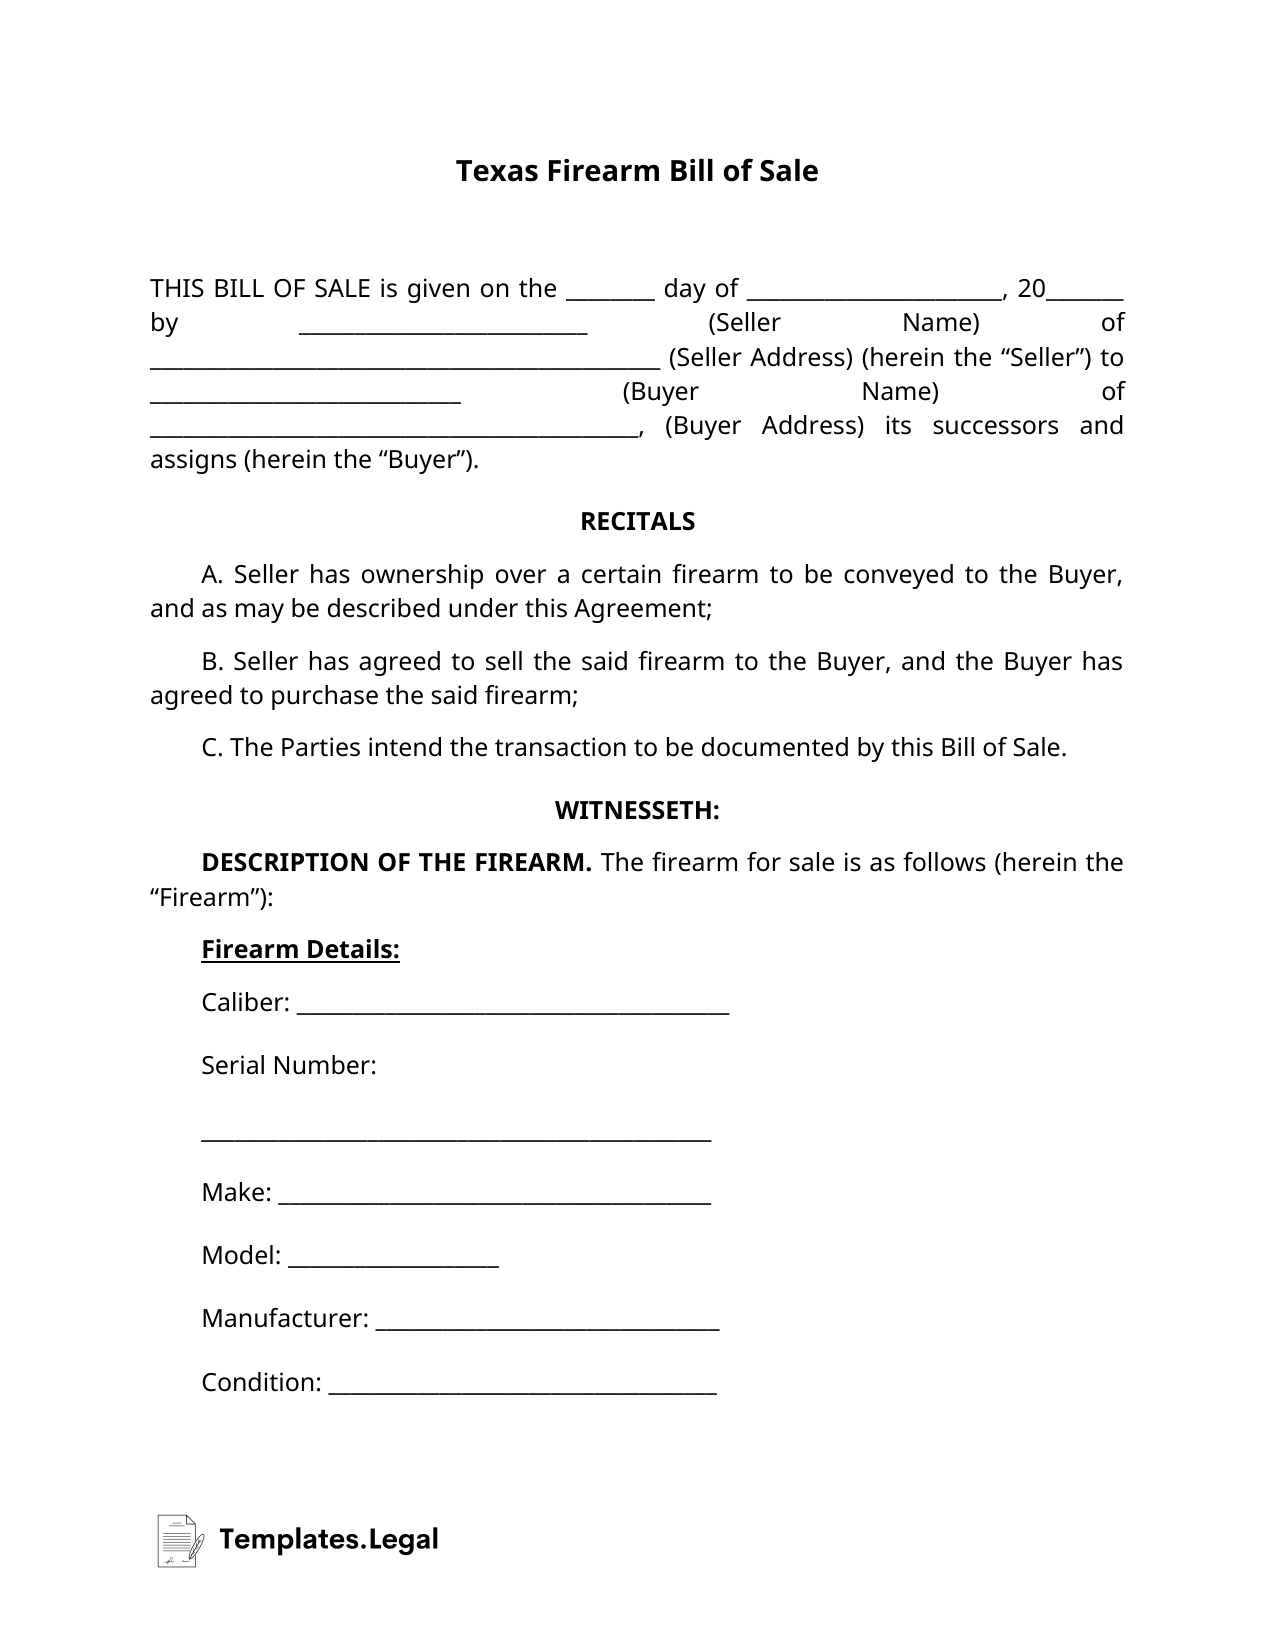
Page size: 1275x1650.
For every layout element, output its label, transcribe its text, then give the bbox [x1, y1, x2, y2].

text Texas Firearm Bill of Sale [150, 150, 1125, 190]
text C. The Parties intend the transaction to be documented by this Bill of Sale. [150, 730, 1125, 764]
text WITNESSETH: [150, 792, 1125, 826]
text DESCRIPTION OF THE FIREARM. The firearm for sale is as follows (herein the “Firearm”): [150, 845, 1125, 913]
text Make: _______________________________________ [150, 1174, 1125, 1208]
text Model: ___________________ [150, 1238, 1125, 1272]
text ______________________________________________ [150, 1111, 1125, 1145]
text Condition: ___________________________________ [150, 1364, 1125, 1398]
text THIS BILL OF SALE is given on the ________ day of _______________________, 20_______ by __________________________ (Seller Name) of ______________________________________________ (Seller Address) (herein the “Seller”) to ____________________________ (Buyer Name) of ____________________________________________, (Buyer Address) its successors and assigns (herein the “Buyer”). [150, 271, 1125, 475]
text A. Seller has ownership over a certain firearm to be conveyed to the Buyer, and as may be described under this Agreement; [150, 556, 1125, 624]
text Caliber: _______________________________________ [150, 985, 1125, 1019]
text Firearm Details: [150, 932, 1125, 966]
text RECITALS [150, 503, 1125, 538]
text B. Seller has agreed to sell the said firearm to the Buyer, and the Buyer has agreed to purchase the said firearm; [150, 643, 1125, 711]
text Manufacturer: _______________________________ [150, 1301, 1125, 1335]
text Serial Number: [150, 1048, 1125, 1082]
picture [150, 1507, 445, 1575]
